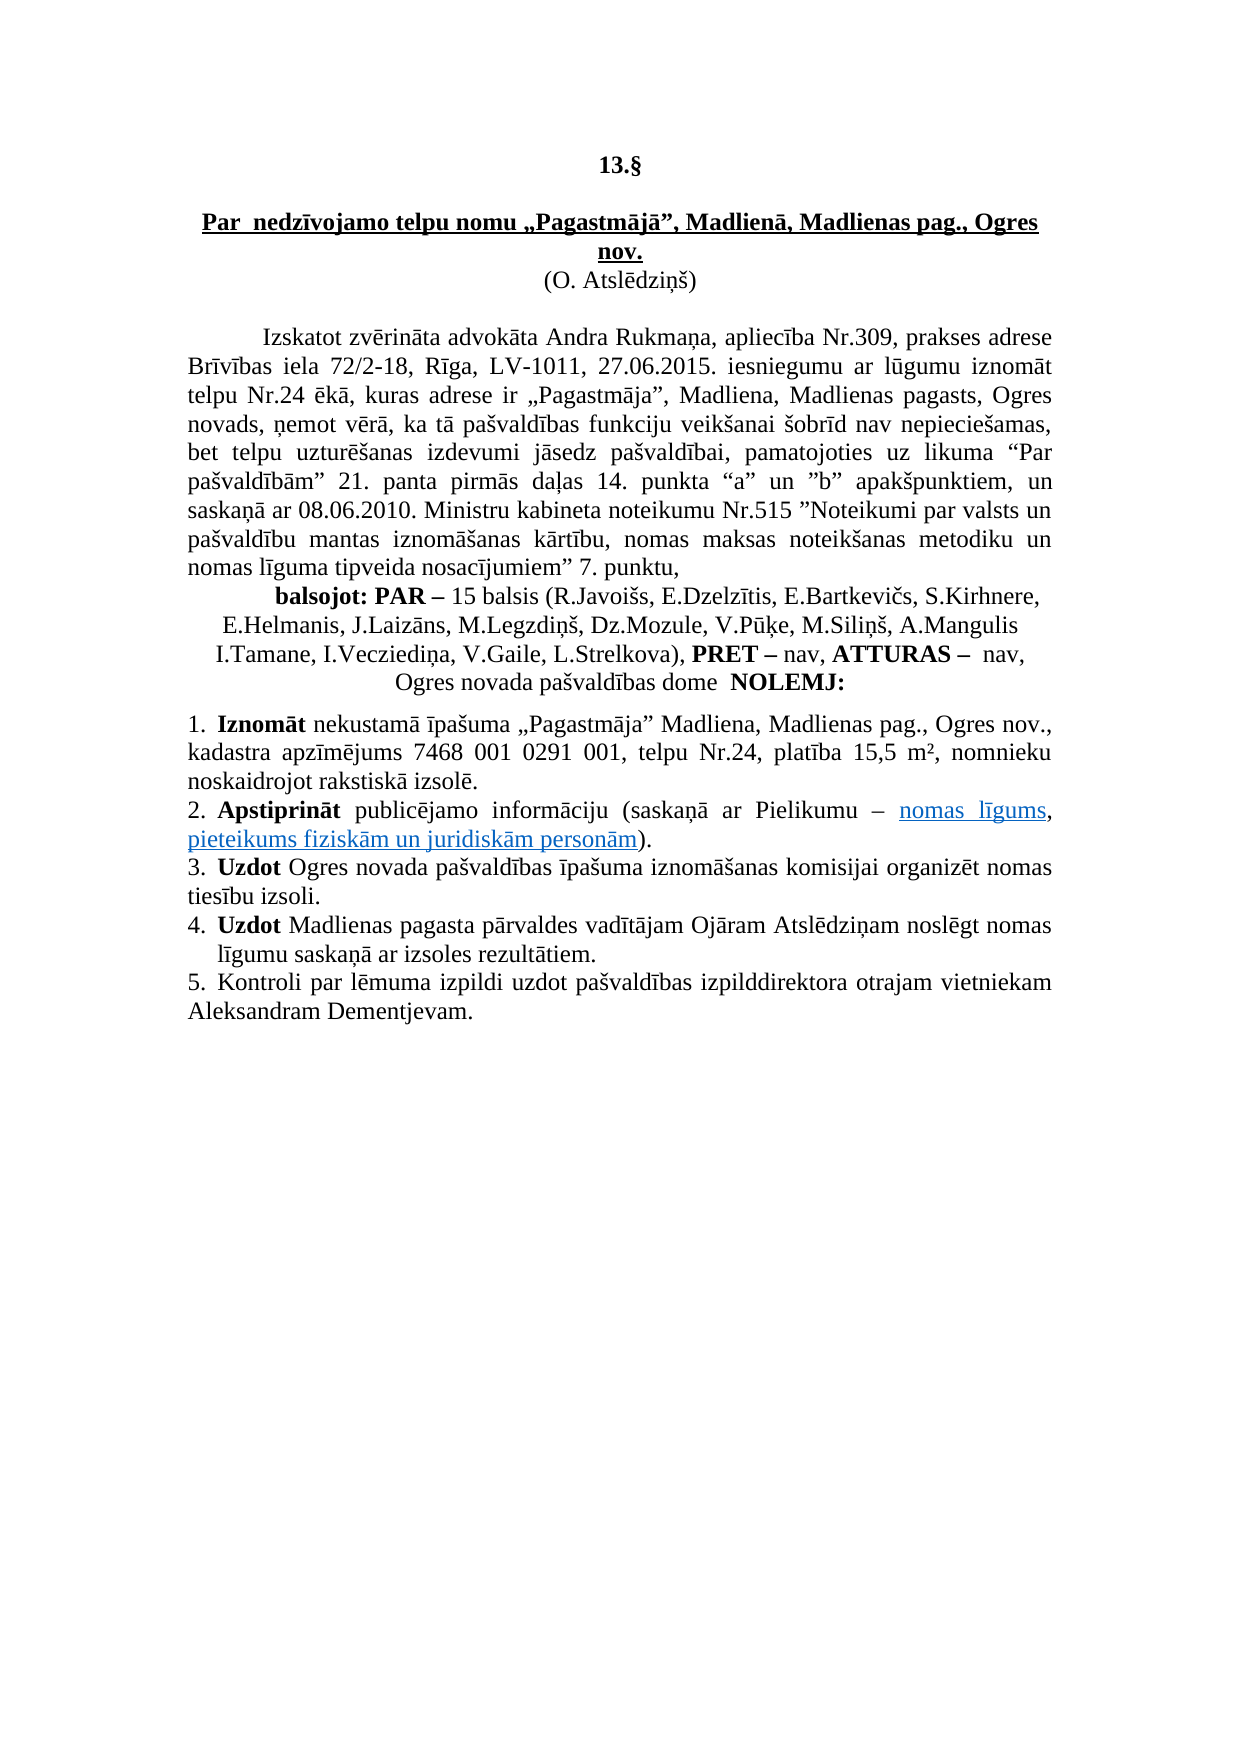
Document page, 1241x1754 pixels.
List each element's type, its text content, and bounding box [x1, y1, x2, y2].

text Izskatot zvērināta advokāta Andra Rukmaņa, apliecība Nr.309, prakses adrese Brīvības iela 72/2-18, Rīga, LV-1011, 27.06.2015. iesniegumu ar lūgumu iznomāt telpu Nr.24 ēkā, kuras adrese ir „Pagastmāja”, Madliena, Madlienas pagasts, Ogres novads, ņemot vērā, ka tā pašvaldības funkciju veikšanai šobrīd nav nepieciešamas, bet telpu uzturēšanas izdevumi jāsedz pašvaldībai, pamatojoties uz likuma “Par pašvaldībām” 21. panta pirmās daļas 14. punkta “a” un ”b” apakšpunktiem, un saskaņā ar 08.06.2010. Ministru kabineta noteikumu Nr.515 ”Noteikumi par valsts un pašvaldību mantas iznomāšanas kārtību, nomas maksas noteikšanas metodiku un nomas līguma tipveida nosacījumiem” 7. punktu, [187, 322, 1053, 581]
list Apstiprināt publicējamo informāciju (saskaņā ar Pielikumu – nomas līgums, pieteikums fiziskām un juridiskām personām). [187, 795, 1053, 852]
text (O. Atslēdziņš) [187, 265, 1053, 294]
subtitle Par nedzīvojamo telpu nomu „Pagastmājā”, Madlienā, Madlienas pag., Ogres nov. [187, 207, 1053, 265]
list Kontroli par lēmuma izpildi uzdot pašvaldības izpilddirektora otrajam vietniekam Aleksandram Dementjevam. [187, 967, 1053, 1025]
text 13.§ [187, 150, 1053, 179]
list Iznomāt nekustamā īpašuma „Pagastmāja” Madliena, Madlienas pag., Ogres nov., kadastra apzīmējums 7468 001 0291 001, telpu Nr.24, platība 15,5 m², nomnieku noskaidrojot rakstiskā izsolē. [187, 709, 1053, 795]
list Uzdot Madlienas pagasta pārvaldes vadītājam Ojāram Atslēdziņam noslēgt nomas līgumu saskaņā ar izsoles rezultātiem. [187, 910, 1053, 967]
text balsojot: PAR – 15 balsis (R.Javoišs, E.Dzelzītis, E.Bartkevičs, S.Kirhnere, E.Helmanis, J.Laizāns, M.Legzdiņš, Dz.Mozule, V.Pūķe, M.Siliņš, A.Mangulis I.Tamane, I.Vecziediņa, V.Gaile, L.Strelkova), PRET – nav, ATTURAS – nav, Ogres novada pašvaldības dome NOLEMJ: [187, 581, 1053, 696]
list Uzdot Ogres novada pašvaldības īpašuma iznomāšanas komisijai organizēt nomas tiesību izsoli. [187, 852, 1053, 910]
